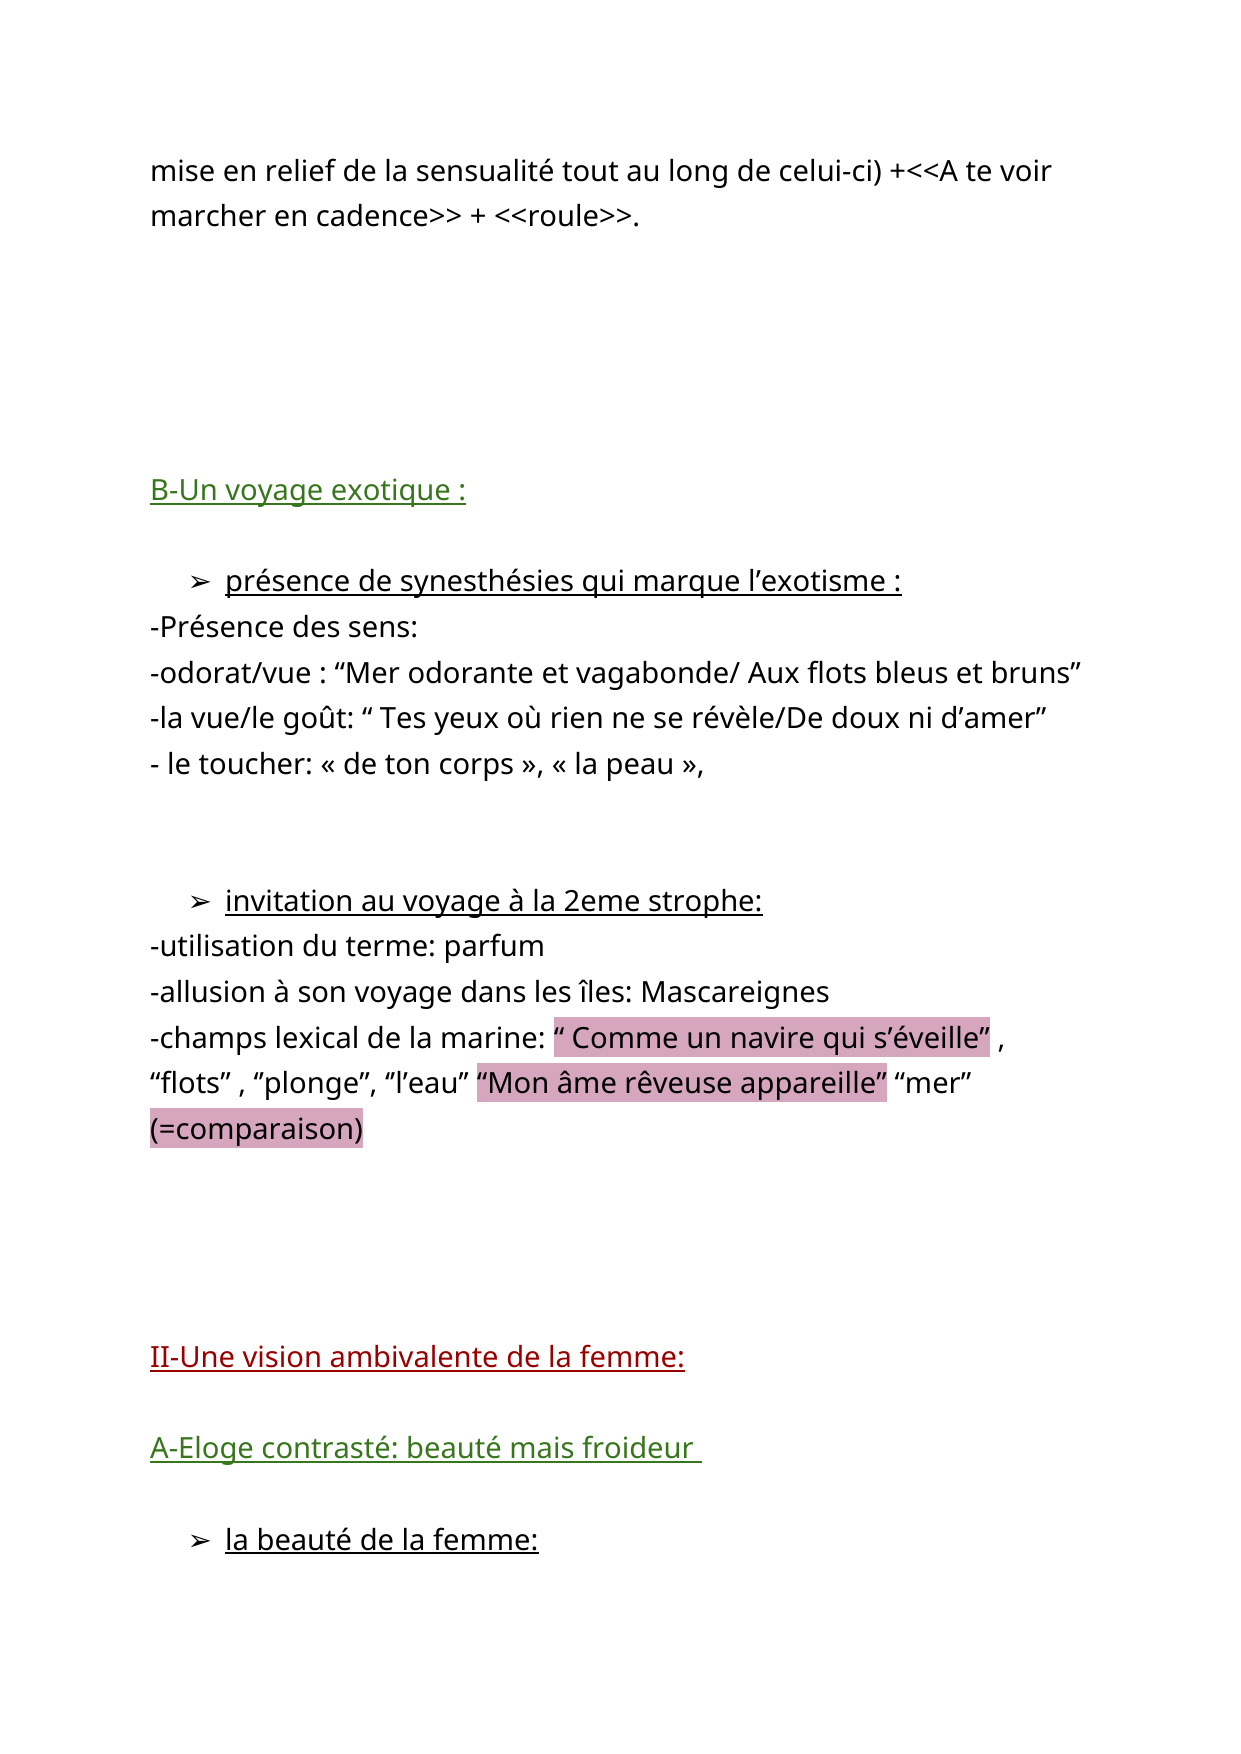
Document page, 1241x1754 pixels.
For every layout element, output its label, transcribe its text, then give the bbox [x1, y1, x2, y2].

text -champs lexical de la marine: “ Comme un navire qui s’éveille” , “flots” , ‘’plonge”, ‘’l’eau’’ “Mon âme rêveuse appareille” “mer” (=comparaison) [150, 1017, 1090, 1148]
list présence de synesthésies qui marque l’exotisme : [187, 561, 1090, 600]
text II-Une vision ambivalente de la femme: [150, 1336, 1090, 1376]
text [150, 150, 1090, 235]
text -utilisation du terme: parfum [150, 926, 1090, 965]
text B-Un voyage exotique : [150, 469, 1090, 509]
text -allusion à son voyage dans les îles: Mascareignes [150, 971, 1090, 1011]
text - le toucher: « de ton corps », « la peau », [150, 743, 1090, 783]
list la beauté de la femme: [187, 1519, 1090, 1558]
list invitation au voyage à la 2eme strophe: [187, 880, 1090, 920]
text -Présence des sens: [150, 606, 1090, 646]
text -odorat/vue : “Mer odorante et vagabonde/ Aux flots bleus et bruns” [150, 652, 1090, 692]
text A-Eloge contrasté: beauté mais froideur [150, 1427, 1090, 1467]
text -la vue/le goût: “ Tes yeux où rien ne se révèle/De doux ni d’amer” [150, 697, 1090, 737]
